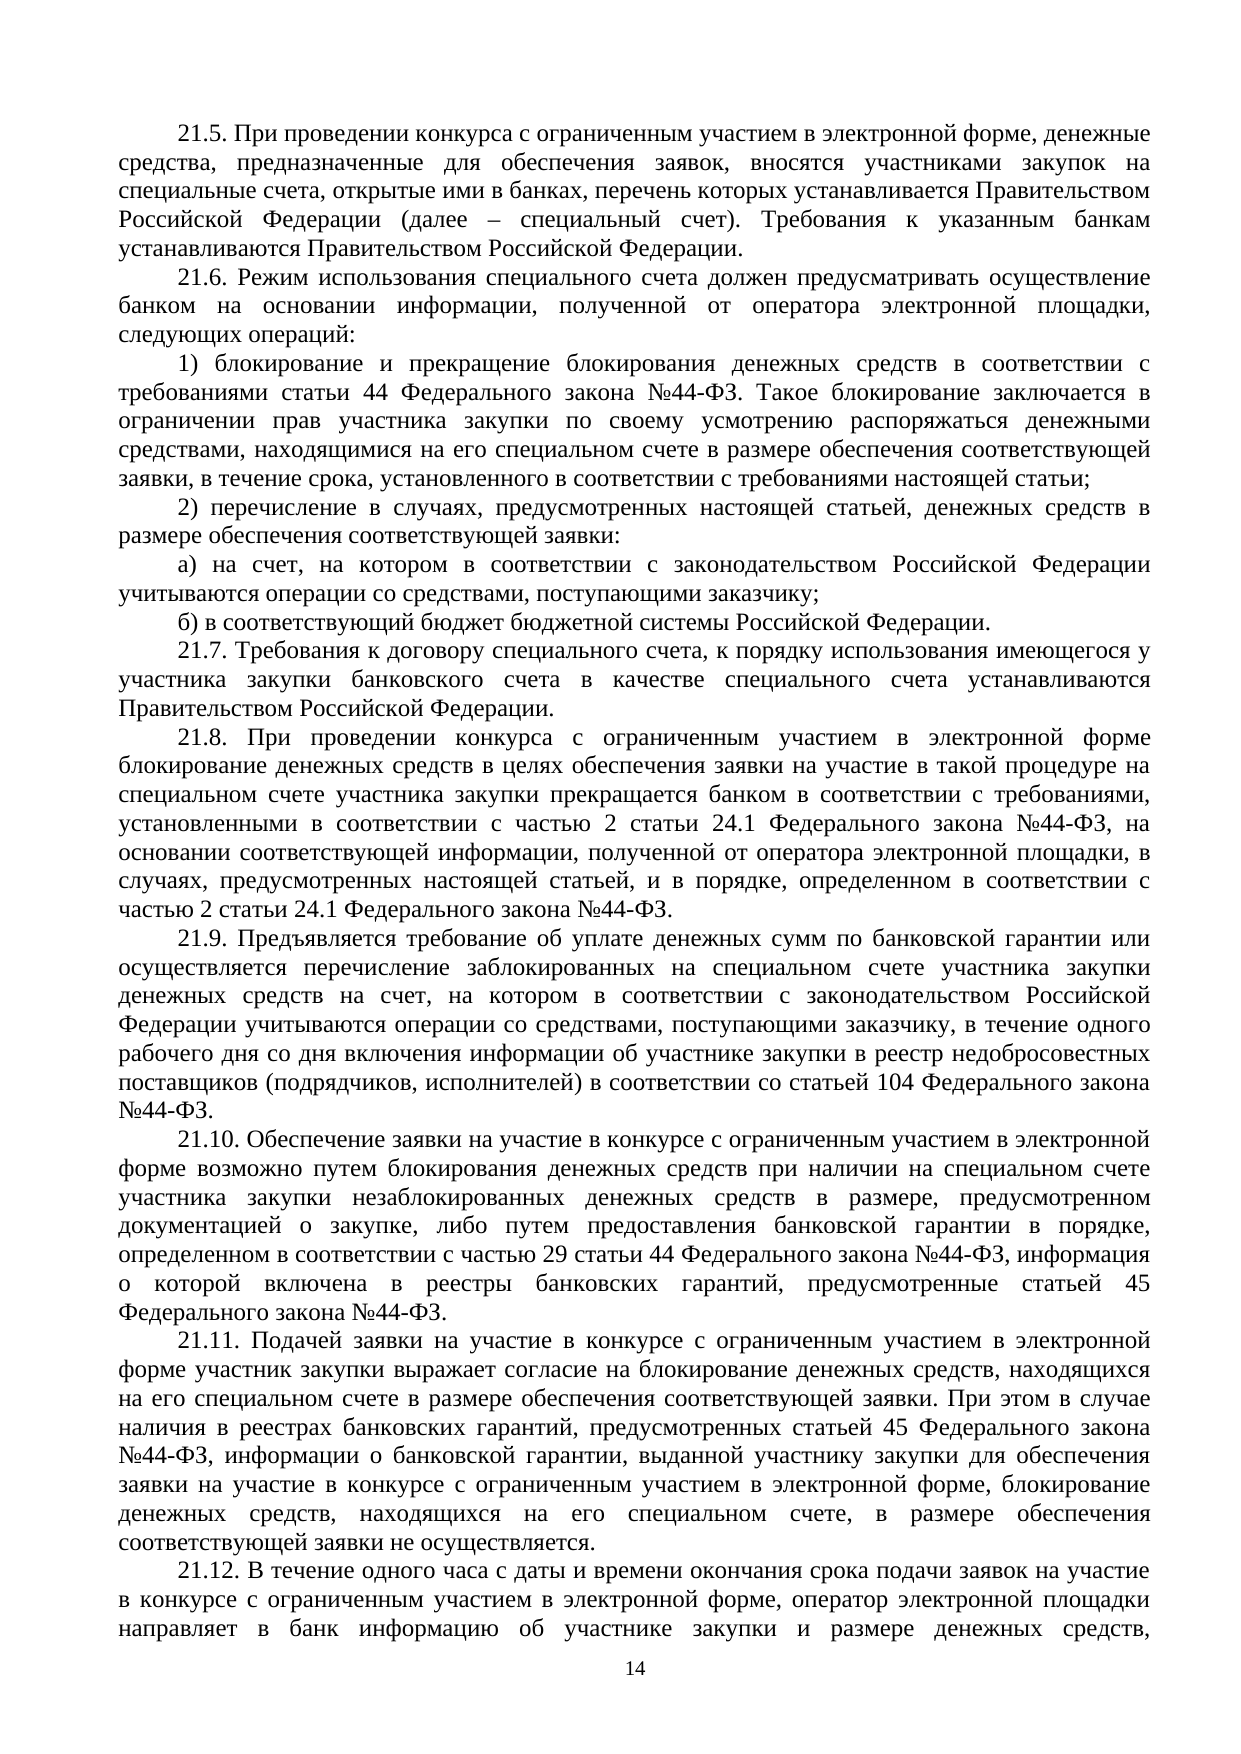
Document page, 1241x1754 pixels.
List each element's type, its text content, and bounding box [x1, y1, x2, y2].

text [118, 1556, 1152, 1642]
text 1) блокирование и прекращение блокирования денежных средств в соответствии с требованиями статьи 44 Федерального закона №44-ФЗ. Такое блокирование заключается в ограничении прав участника закупки по своему усмотрению распоряжаться денежными средствами, находящимися на его специальном счете в размере обеспечения соответствующей заявки, в течение срока, установленного в соответствии с требованиями настоящей статьи; [118, 348, 1152, 492]
text 21.11. Подачей заявки на участие в конкурсе с ограниченным участием в электронной форме участник закупки выражает согласие на блокирование денежных средств, находящихся на его специальном счете в размере обеспечения соответствующей заявки. При этом в случае наличия в реестрах банковских гарантий, предусмотренных статьей 45 Федерального закона №44-ФЗ, информации о банковской гарантии, выданной участнику закупки для обеспечения заявки на участие в конкурсе с ограниченным участием в электронной форме, блокирование денежных средств, находящихся на его специальном счете, в размере обеспечения соответствующей заявки не осуществляется. [118, 1326, 1152, 1556]
text а) на счет, на котором в соответствии с законодательством Российской Федерации учитываются операции со средствами, поступающими заказчику; [118, 549, 1152, 607]
text 21.5. При проведении конкурса с ограниченным участием в электронной форме, денежные средства, предназначенные для обеспечения заявок, вносятся участниками закупок на специальные счета, открытые ими в банках, перечень которых устанавливается Правительством Российской Федерации (далее – специальный счет). Требования к указанным банкам устанавливаются Правительством Российской Федерации. [118, 118, 1152, 262]
text б) в соответствующий бюджет бюджетной системы Российской Федерации. [118, 607, 1152, 636]
text 21.7. Требования к договору специального счета, к порядку использования имеющегося у участника закупки банковского счета в качестве специального счета устанавливаются Правительством Российской Федерации. [118, 636, 1152, 722]
text 21.8. При проведении конкурса с ограниченным участием в электронной форме блокирование денежных средств в целях обеспечения заявки на участие в такой процедуре на специальном счете участника закупки прекращается банком в соответствии с требованиями, установленными в соответствии с частью 2 статьи 24.1 Федерального закона №44-ФЗ, на основании соответствующей информации, полученной от оператора электронной площадки, в случаях, предусмотренных настоящей статьей, и в порядке, определенном в соответствии с частью 2 статьи 24.1 Федерального закона №44-ФЗ. [118, 722, 1152, 923]
text 2) перечисление в случаях, предусмотренных настоящей статьей, денежных средств в размере обеспечения соответствующей заявки: [118, 492, 1152, 549]
text 21.10. Обеспечение заявки на участие в конкурсе с ограниченным участием в электронной форме возможно путем блокирования денежных средств при наличии на специальном счете участника закупки незаблокированных денежных средств в размере, предусмотренном документацией о закупке, либо путем предоставления банковской гарантии в порядке, определенном в соответствии с частью 29 статьи 44 Федерального закона №44-ФЗ, информация о которой включена в реестры банковских гарантий, предусмотренные статьей 45 Федерального закона №44-ФЗ. [118, 1124, 1152, 1326]
text 21.9. Предъявляется требование об уплате денежных сумм по банковской гарантии или осуществляется перечисление заблокированных на специальном счете участника закупки денежных средств на счет, на котором в соответствии с законодательством Российской Федерации учитываются операции со средствами, поступающими заказчику, в течение одного рабочего дня со дня включения информации об участнике закупки в реестр недобросовестных поставщиков (подрядчиков, исполнителей) в соответствии со статьей 104 Федерального закона №44-ФЗ. [118, 923, 1152, 1124]
text 21.6. Режим использования специального счета должен предусматривать осуществление банком на основании информации, полученной от оператора электронной площадки, следующих операций: [118, 262, 1152, 348]
